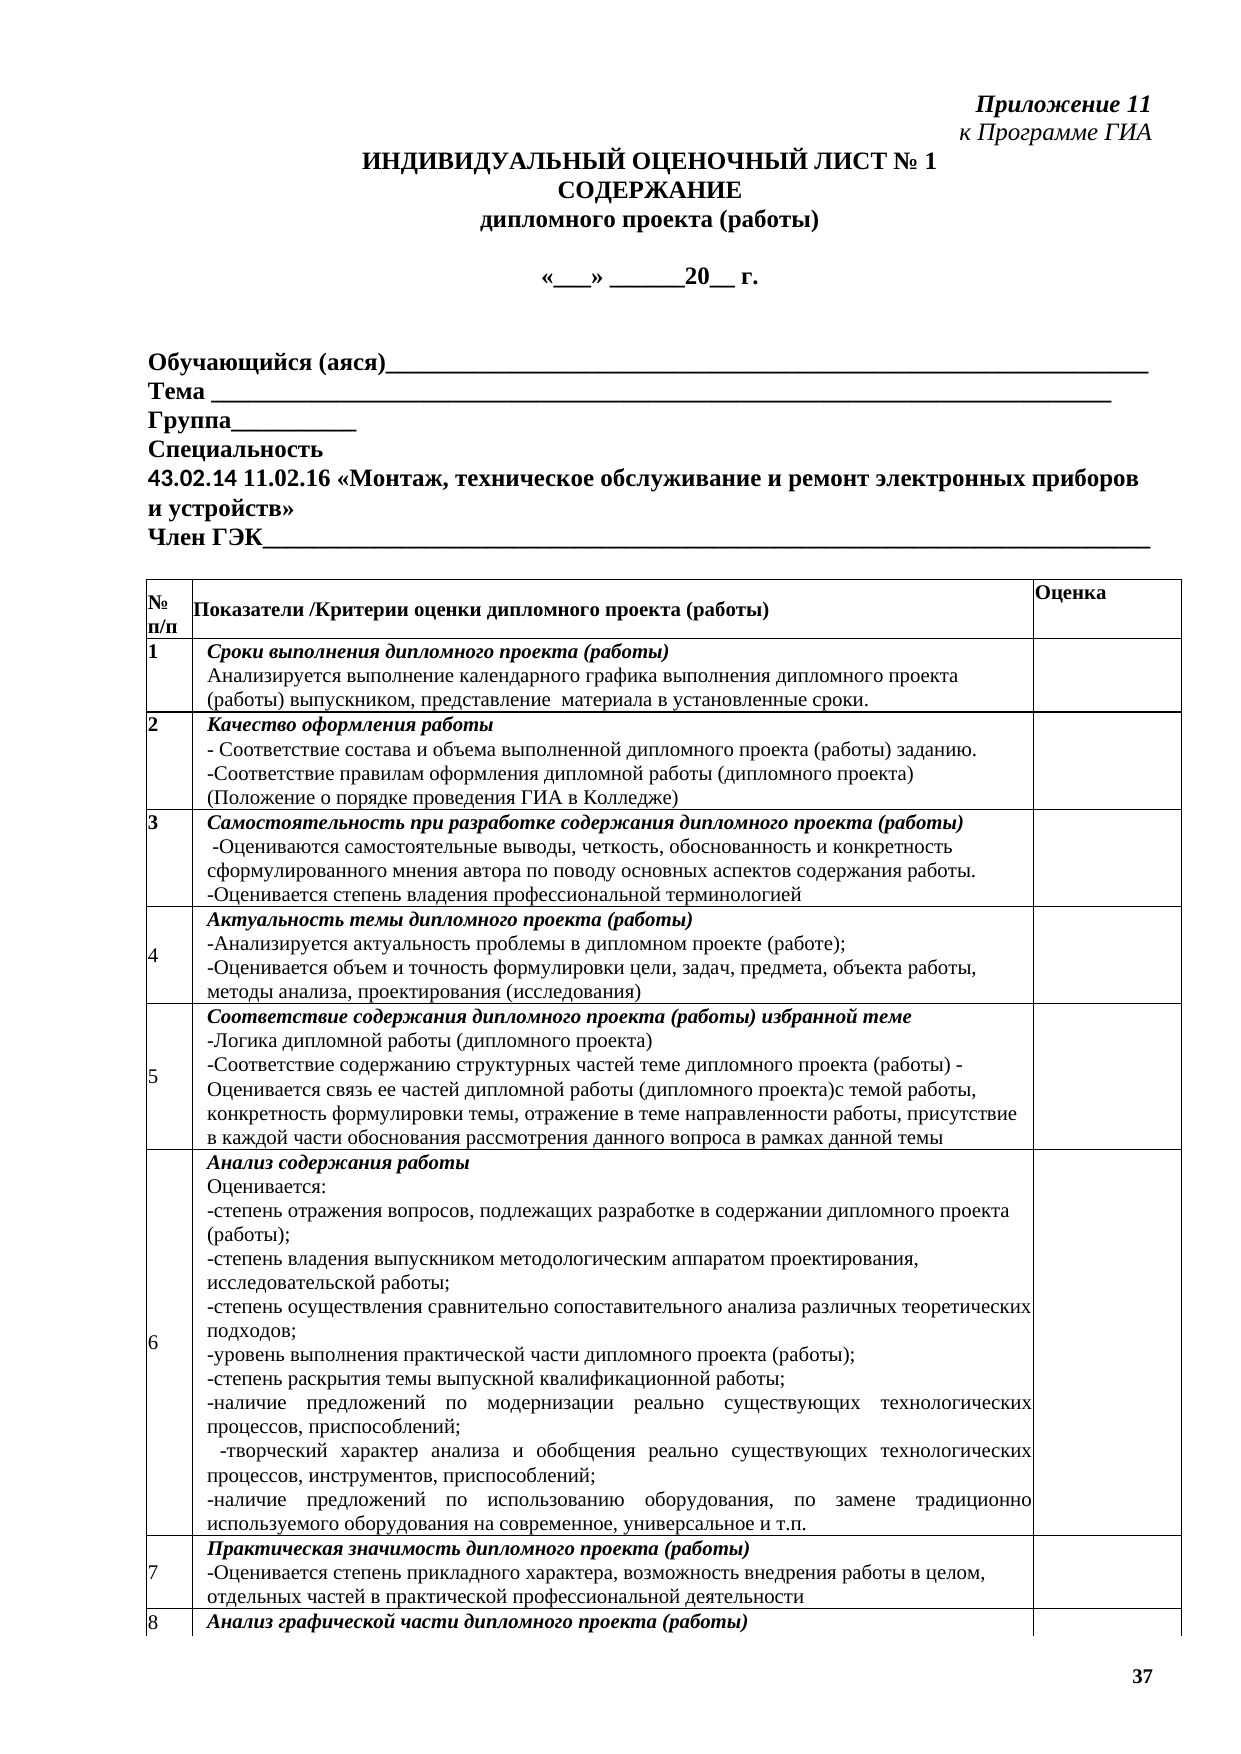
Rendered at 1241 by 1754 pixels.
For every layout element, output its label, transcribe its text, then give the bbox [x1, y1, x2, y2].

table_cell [193, 1609, 1033, 1636]
text СОДЕРЖАНИЕ [148, 175, 1152, 204]
text дипломного проекта (работы) [148, 204, 1152, 232]
table_header № п/п [147, 580, 192, 638]
table_cell Соответствие содержания дипломного проекта (работы) избранной теме -Логика дипломной работы (дипломного проекта) -Соответствие содержанию структурных частей теме дипломного проекта (работы) -Оценивается связь ее частей дипломной работы (дипломного проекта)с темой работы, конкретность формулировки темы, отражение в теме направленности работы, присутствие в каждой части обоснования рассмотрения данного вопроса в рамках данной темы [193, 1004, 1033, 1149]
table_cell 1 [147, 639, 192, 711]
table_cell 4 [147, 907, 192, 1003]
table_cell [1034, 907, 1181, 1003]
text «___» ______20__ г. [148, 261, 1152, 290]
table_cell [1034, 810, 1181, 906]
table_header Оценка [1034, 580, 1181, 638]
table_cell Актуальность темы дипломного проекта (работы) -Анализируется актуальность проблемы в дипломном проекте (работе); -Оценивается объем и точность формулировки цели, задач, предмета, объекта работы, методы анализа, проектирования (исследования) [193, 907, 1033, 1003]
table_cell 6 [147, 1150, 192, 1535]
text Группа__________ [148, 405, 1152, 434]
table_cell [1034, 1004, 1181, 1149]
table_cell Сроки выполнения дипломного проекта (работы) Анализируется выполнение календарного графика выполнения дипломного проекта (работы) выпускником, представление материала в установленные сроки. [193, 639, 1033, 711]
table_cell 3 [147, 810, 192, 906]
table_cell [1034, 1536, 1181, 1608]
table_cell Качество оформления работы - Соответствие состава и объема выполненной дипломного проекта (работы) заданию. -Соответствие правилам оформления дипломной работы (дипломного проекта) (Положение о порядке проведения ГИА в Колледже) [193, 713, 1033, 809]
table_cell [1034, 1150, 1181, 1535]
table_cell Анализ содержания работы Оценивается: -степень отражения вопросов, подлежащих разработке в содержании дипломного проекта (работы); -степень владения выпускником методологическим аппаратом проектирования, исследовательской работы; -степень осуществления сравнительно сопоставительного анализа различных теоретических подходов; -уровень выполнения практической части дипломного проекта (работы); -степень раскрытия темы выпускной квалификационной работы; -наличие предложений по модернизации реально существующих технологических процессов, приспособлений; -творческий характер анализа и обобщения реально существующих технологических процессов, инструментов, приспособлений; -наличие предложений по использованию оборудования, по замене традиционно используемого оборудования на современное, универсальное и т.п. [193, 1150, 1033, 1535]
table_cell 7 [147, 1536, 192, 1608]
text Приложение 11 [148, 89, 1152, 117]
table_cell Самостоятельность при разработке содержания дипломного проекта (работы) -Оцениваются самостоятельные выводы, четкость, обоснованность и конкретность сформулированного мнения автора по поводу основных аспектов содержания работы. -Оценивается степень владения профессиональной терминологией [193, 810, 1033, 906]
text Специальность [148, 434, 1152, 462]
text Член ГЭК_______________________________________________________________________ [148, 522, 1152, 550]
text 43.02.14 11.02.16 «Монтаж, техническое обслуживание и ремонт электронных приборов и устройств» [148, 462, 1152, 522]
table_cell [1034, 639, 1181, 711]
table_cell Практическая значимость дипломного проекта (работы) -Оценивается степень прикладного характера, возможность внедрения работы в целом, отдельных частей в практической профессиональной деятельности [193, 1536, 1033, 1608]
table_header Показатели /Критерии оценки дипломного проекта (работы) [193, 580, 1033, 638]
table_cell 8 [147, 1609, 192, 1636]
text Обучающийся (аяся)_____________________________________________________________ [148, 347, 1152, 376]
table_cell 2 [147, 713, 192, 809]
table_cell [1034, 713, 1181, 809]
table_cell [1034, 1609, 1181, 1636]
text ИНДИВИДУАЛЬНЫЙ ОЦЕНОЧНЫЙ ЛИСТ № 1 [148, 146, 1152, 175]
text к Программе ГИА [148, 117, 1152, 146]
text Тема ________________________________________________________________________ [148, 376, 1152, 405]
table_cell 5 [147, 1004, 192, 1149]
